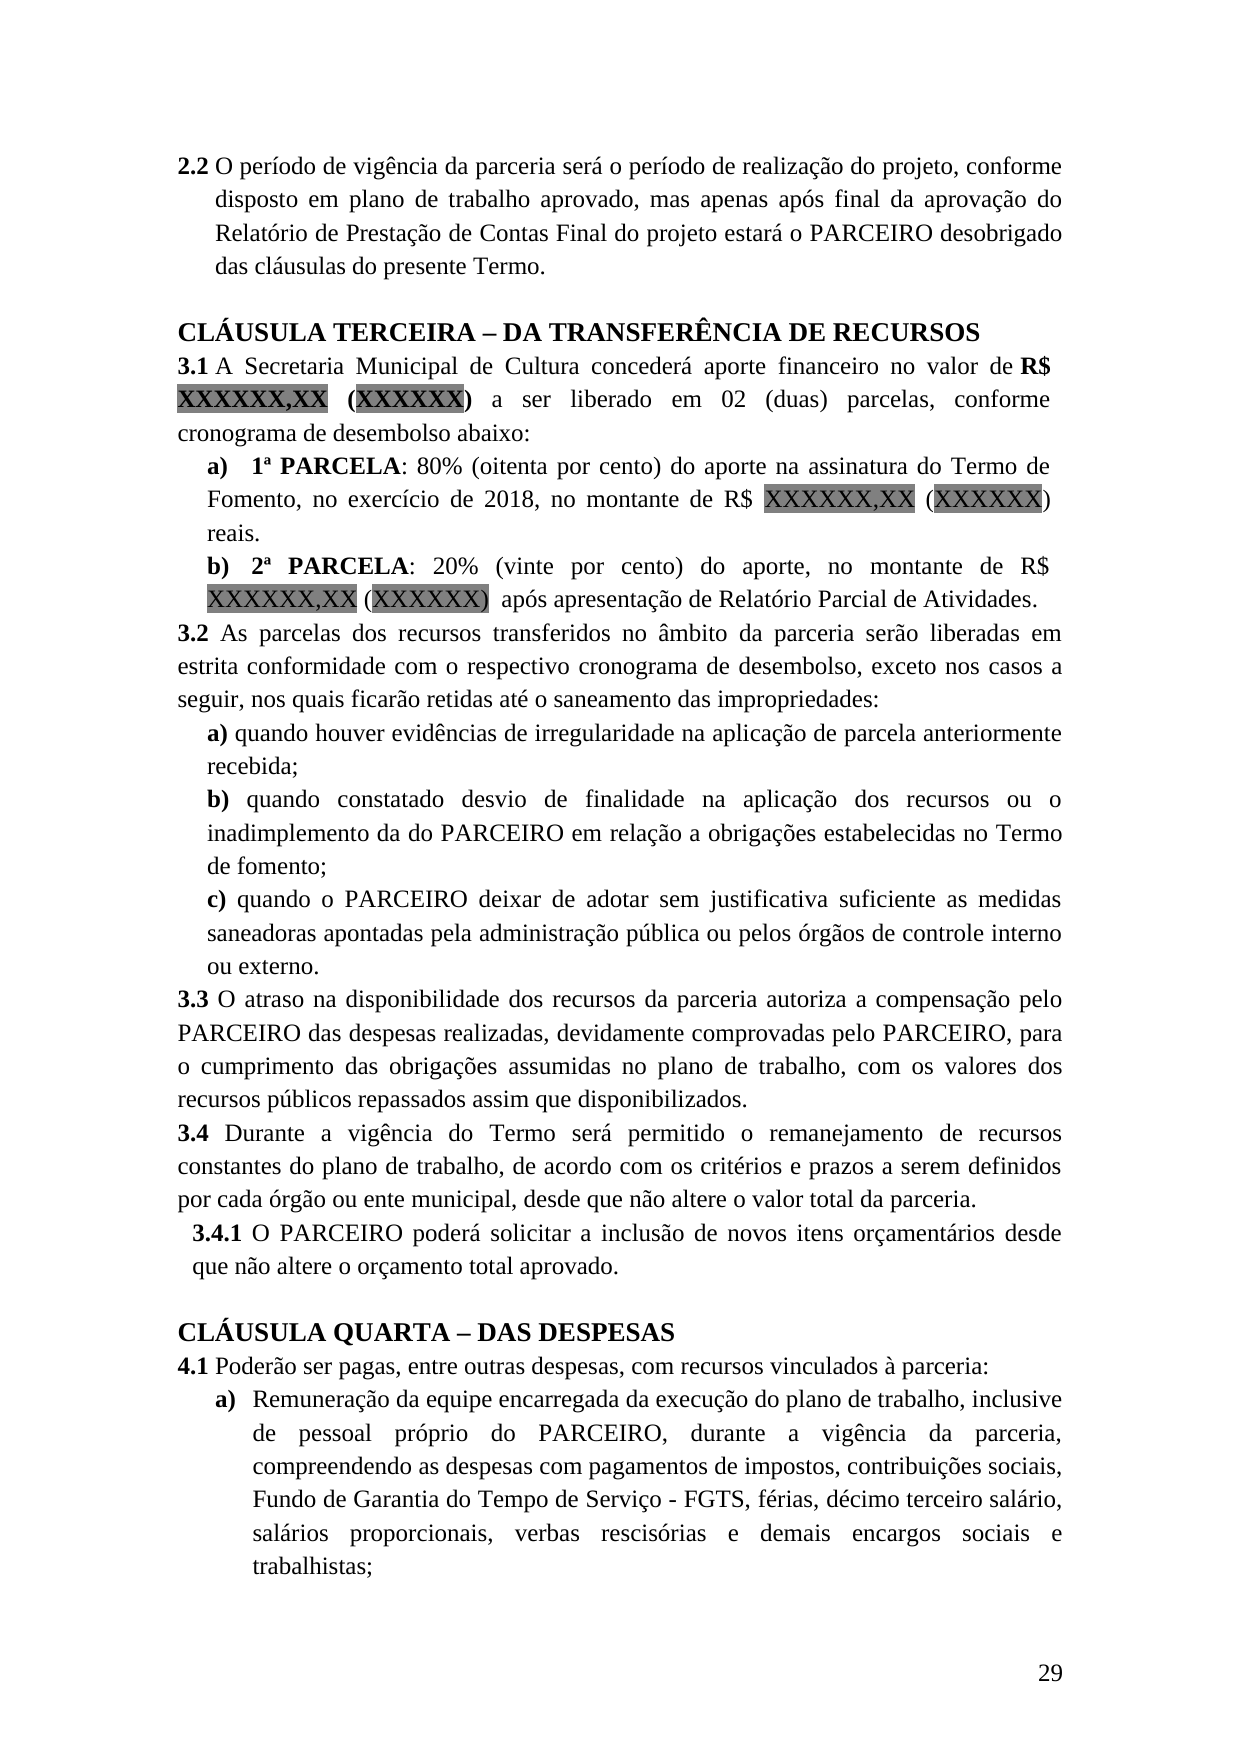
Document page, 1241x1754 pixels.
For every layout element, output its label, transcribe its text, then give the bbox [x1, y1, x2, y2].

text 3.4 Durante a vigência do Termo será permitido o remanejamento de recursos constantes do plano de trabalho, de acordo com os critérios e prazos a serem definidos por cada órgão ou ente municipal, desde que não altere o valor total da parceria. [177, 1114, 1063, 1214]
list Remuneração da equipe encarregada da execução do plano de trabalho, inclusive de pessoal próprio do PARCEIRO, durante a vigência da parceria, compreendendo as despesas com pagamentos de impostos, contribuições sociais, Fundo de Garantia do Tempo de Serviço - FGTS, férias, décimo terceiro salário, salários proporcionais, verbas rescisórias e demais encargos sociais e trabalhistas; [215, 1381, 1063, 1581]
text 3.1 A Secretaria Municipal de Cultura concederá aporte financeiro no valor de R$ XXXXXX,XX (XXXXXX) a ser liberado em 02 (duas) parcelas, conforme cronograma de desembolso abaixo: [177, 348, 1051, 448]
list 2ª PARCELA: 20% (vinte por cento) do aporte, no montante de R$ XXXXXX,XX (XXXXXX) após apresentação de Relatório Parcial de Atividades. [207, 548, 1051, 614]
text b) quando constatado desvio de finalidade na aplicação dos recursos ou o inadimplemento da do PARCEIRO em relação a obrigações estabelecidas no Termo de fomento; [207, 781, 1063, 881]
list O período de vigência da parceria será o período de realização do projeto, conforme disposto em plano de trabalho aprovado, mas apenas após final da aprovação do Relatório de Prestação de Contas Final do projeto estará o PARCEIRO desobrigado das cláusulas do presente Termo. [177, 148, 1063, 281]
text 3.4.1 O PARCEIRO poderá solicitar a inclusão de novos itens orçamentários desde que não altere o orçamento total aprovado. [192, 1214, 1063, 1281]
list 1ª PARCELA: 80% (oitenta por cento) do aporte na assinatura do Termo de Fomento, no exercício de 2018, no montante de R$ XXXXXX,XX (XXXXXX) reais. [207, 448, 1051, 548]
text CLÁUSULA TERCEIRA – DA TRANSFERÊNCIA DE RECURSOS [177, 314, 1051, 348]
text 4.1 Poderão ser pagas, entre outras despesas, com recursos vinculados à parceria: [177, 1348, 1051, 1381]
text 3.2 As parcelas dos recursos transferidos no âmbito da parceria serão liberadas em estrita conformidade com o respectivo cronograma de desembolso, exceto nos casos a seguir, nos quais ficarão retidas até o saneamento das impropriedades: [177, 614, 1063, 714]
text c) quando o PARCEIRO deixar de adotar sem justificativa suficiente as medidas saneadoras apontadas pela administração pública ou pelos órgãos de controle interno ou externo. [207, 881, 1063, 981]
text 3.3 O atraso na disponibilidade dos recursos da parceria autoriza a compensação pelo PARCEIRO das despesas realizadas, devidamente comprovadas pelo PARCEIRO, para o cumprimento das obrigações assumidas no plano de trabalho, com os valores dos recursos públicos repassados assim que disponibilizados. [177, 981, 1063, 1114]
text a) quando houver evidências de irregularidade na aplicação de parcela anteriormente recebida; [207, 714, 1063, 781]
text CLÁUSULA QUARTA – DAS DESPESAS [177, 1314, 1051, 1348]
